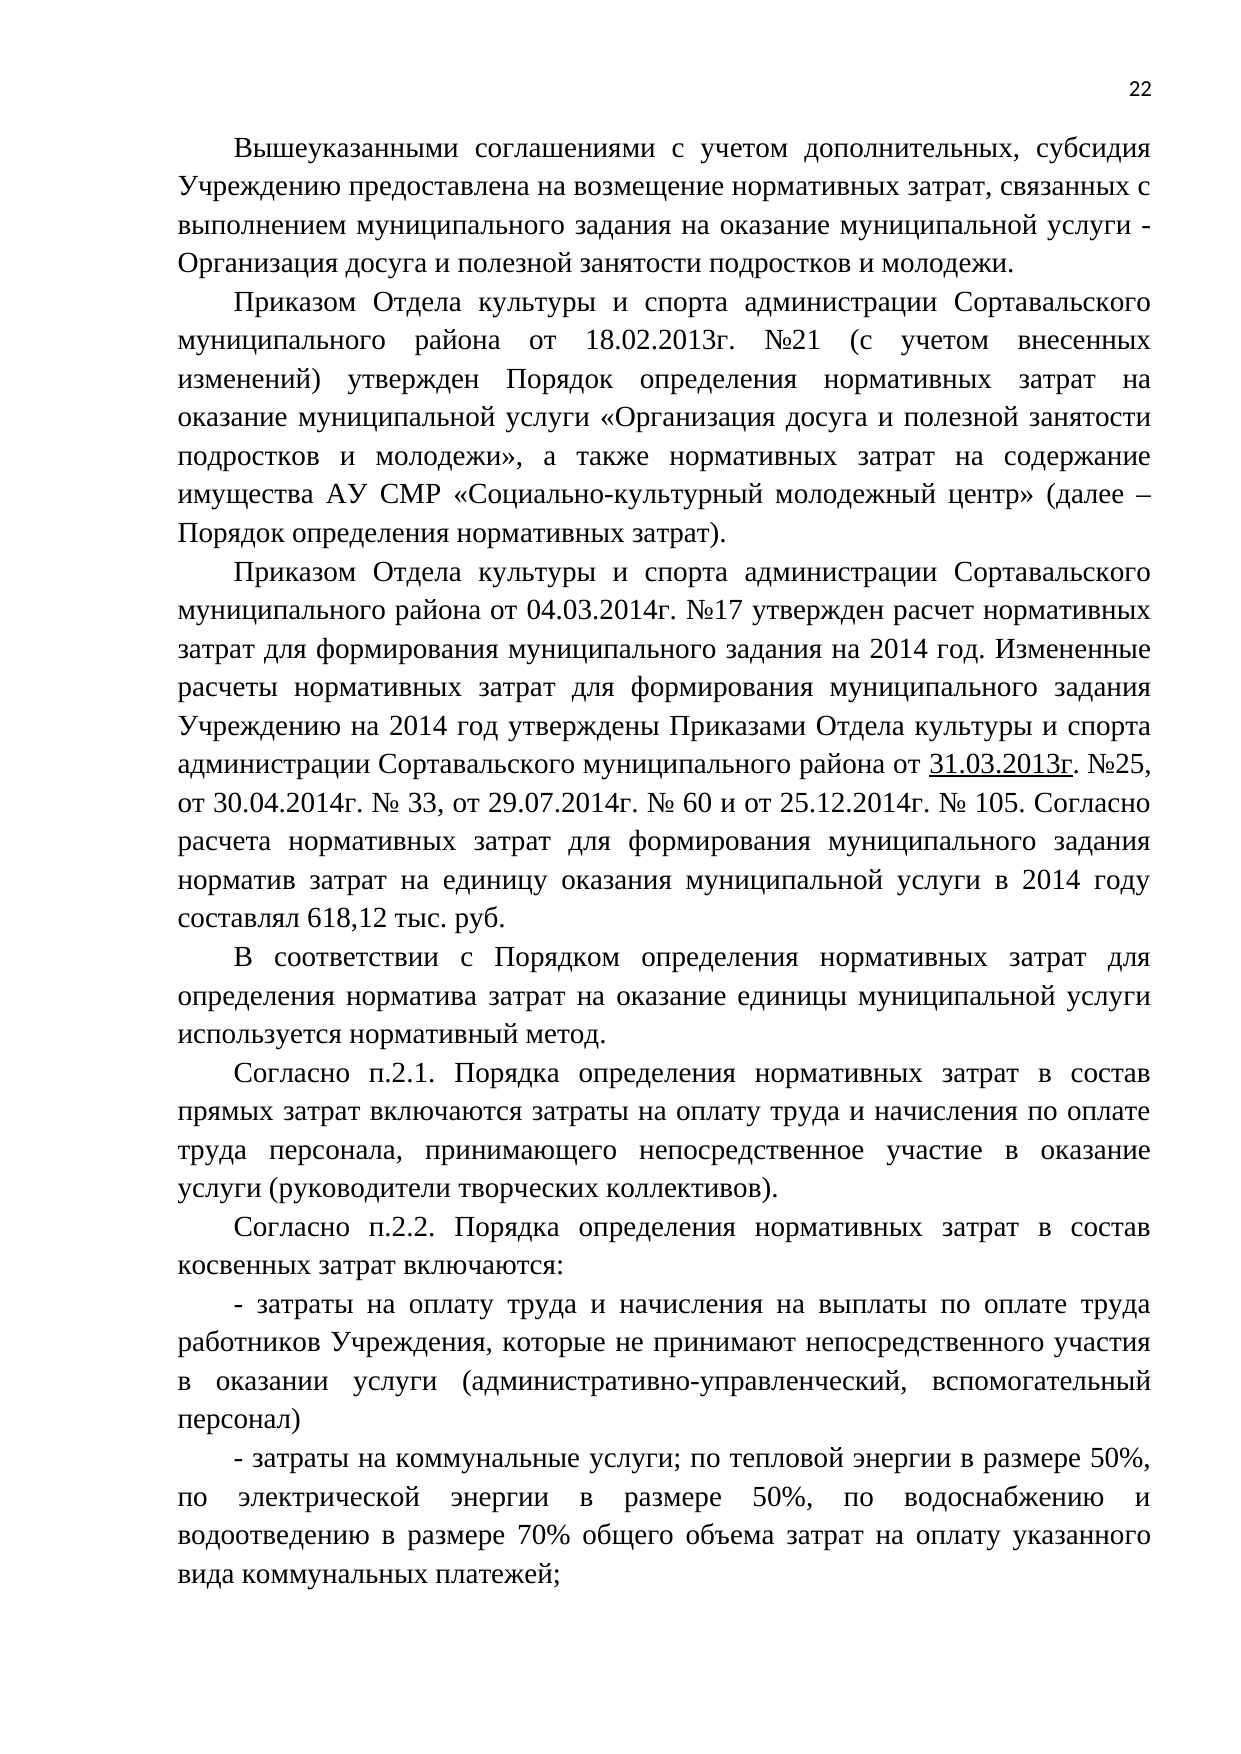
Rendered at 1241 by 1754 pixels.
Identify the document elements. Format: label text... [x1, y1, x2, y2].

text Приказом Отдела культуры и спорта администрации Сортавальского муниципального района от 04.03.2014г. №17 утвержден расчет нормативных затрат для формирования муниципального задания на 2014 год. Измененные расчеты нормативных затрат для формирования муниципального задания Учреждению на 2014 год утверждены Приказами Отдела культуры и спорта администрации Сортавальского муниципального района от 31.03.2013г. №25, от 30.04.2014г. № 33, от 29.07.2014г. № 60 и от 25.12.2014г. № 105. Согласно расчета нормативных затрат для формирования муниципального задания норматив затрат на единицу оказания муниципальной услуги в 2014 году составлял 618,12 тыс. руб. [177, 554, 1152, 934]
text В соответствии с Порядком определения нормативных затрат для определения норматива затрат на оказание единицы муниципальной услуги используется нормативный метод. [177, 939, 1152, 1050]
text Приказом Отдела культуры и спорта администрации Сортавальского муниципального района от 18.02.2013г. №21 (с учетом внесенных изменений) утвержден Порядок определения нормативных затрат на оказание муниципальной услуги «Организация досуга и полезной занятости подростков и молодежи», а также нормативных затрат на содержание имущества АУ СМР «Социально-культурный молодежный центр» (далее – Порядок определения нормативных затрат). [177, 284, 1152, 549]
text - затраты на оплату труда и начисления на выплаты по оплате труда работников Учреждения, которые не принимают непосредственного участия в оказании услуги (административно-управленческий, вспомогательный персонал) [177, 1286, 1152, 1435]
text - затраты на коммунальные услуги; по тепловой энергии в размере 50%, по электрической энергии в размере 50%, по водоснабжению и водоотведению в размере 70% общего объема затрат на оплату указанного вида коммунальных платежей; [177, 1440, 1152, 1589]
text Вышеуказанными соглашениями с учетом дополнительных, субсидия Учреждению предоставлена на возмещение нормативных затрат, связанных с выполнением муниципального задания на оказание муниципальной услуги - Организация досуга и полезной занятости подростков и молодежи. [177, 130, 1152, 279]
text Согласно п.2.2. Порядка определения нормативных затрат в состав косвенных затрат включаются: [177, 1209, 1152, 1281]
text Согласно п.2.1. Порядка определения нормативных затрат в состав прямых затрат включаются затраты на оплату труда и начисления по оплате труда персонала, принимающего непосредственное участие в оказание услуги (руководители творческих коллективов). [177, 1055, 1152, 1204]
